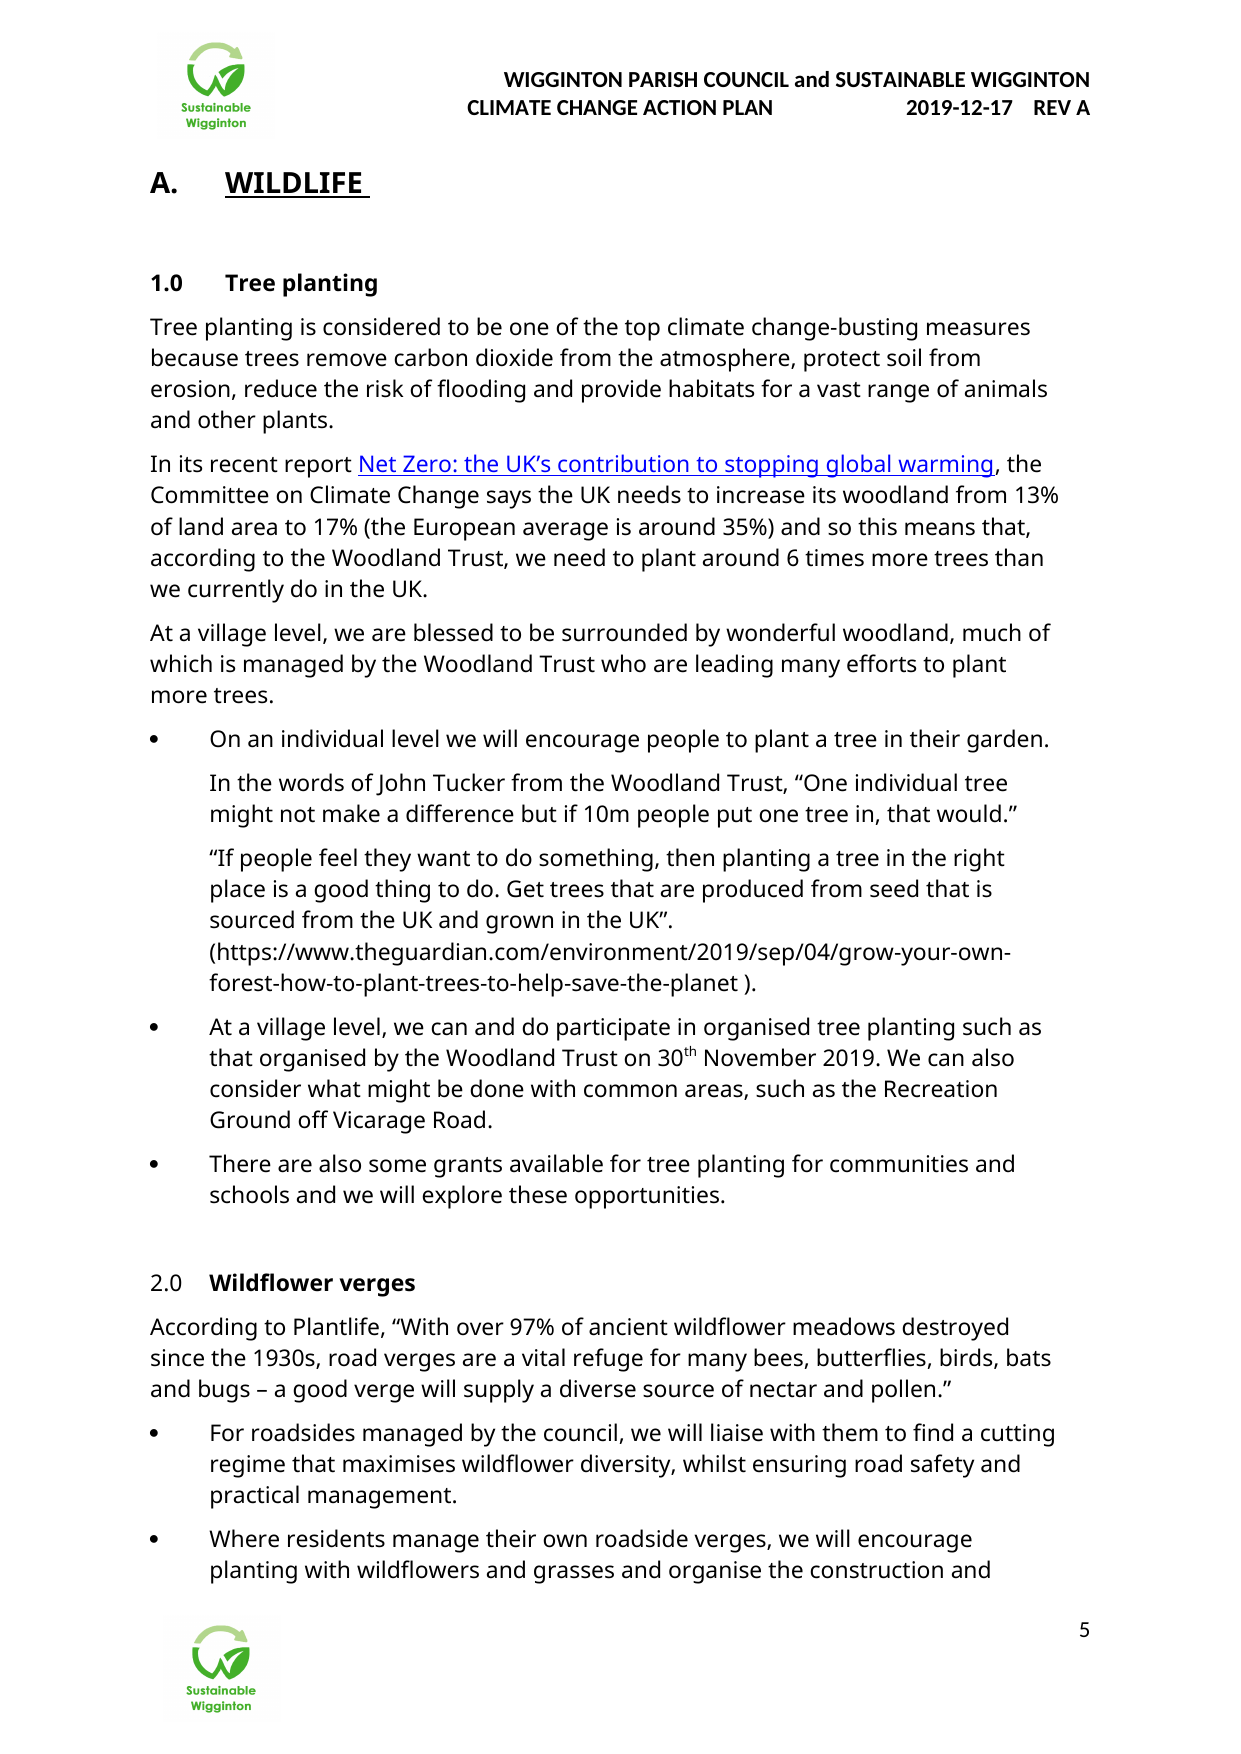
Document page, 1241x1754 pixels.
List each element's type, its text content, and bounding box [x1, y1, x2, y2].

list At a village level, we can and do participate in organised tree planting such as that organised by the Woodland Trust on 30th November 2019. We can also consider what might be done with common areas, such as the Recreation Ground off Vicarage Road. [150, 1011, 1061, 1136]
list There are also some grants available for tree planting for communities and schools and we will explore these opportunities. [150, 1148, 1061, 1211]
list Tree planting [150, 267, 1061, 298]
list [150, 1523, 1061, 1586]
text According to Plantlife, “With over 97% of ancient wildflower meadows destroyed since the 1930s, road verges are a vital refuge for many bees, butterflies, birds, bats and bugs – a good verge will supply a diverse source of nectar and pollen.” [150, 1311, 1061, 1404]
list On an individual level we will encourage people to plant a tree in their garden. [150, 723, 1061, 754]
picture [162, 1615, 281, 1722]
list WILDLIFE [150, 162, 1061, 202]
picture [157, 32, 276, 139]
list Wildflower verges [150, 1267, 1061, 1298]
list Tree planting is considered to be one of the top climate change-busting measures because trees remove carbon dioxide from the atmosphere, protect soil from erosion, reduce the risk of flooding and provide habitats for a vast range of animals and other plants. [150, 311, 1061, 436]
text At a village level, we are blessed to be surrounded by wonderful woodland, much of which is managed by the Woodland Trust who are leading many efforts to plant more trees. [150, 617, 1061, 711]
list In the words of John Tucker from the Woodland Trust, “One individual tree might not make a difference but if 10m people put one tree in, that would.” [209, 767, 1061, 829]
text In its recent report Net Zero: the UK’s contribution to stopping global warming, the Committee on Climate Change says the UK needs to increase its woodland from 13% of land area to 17% (the European average is around 35%) and so this means that, according to the Woodland Trust, we need to plant around 6 times more trees than we currently do in the UK. [150, 448, 1061, 604]
list “If people feel they want to do something, then planting a tree in the right place is a good thing to do. Get trees that are produced from seed that is sourced from the UK and grown in the UK”. (https://www.theguardian.com/environment/2019/sep/04/grow-your-own-forest-how-to-plant-trees-to-help-save-the-planet ). [209, 842, 1061, 998]
list For roadsides managed by the council, we will liaise with them to find a cutting regime that maximises wildflower diversity, whilst ensuring road safety and practical management. [150, 1417, 1061, 1511]
